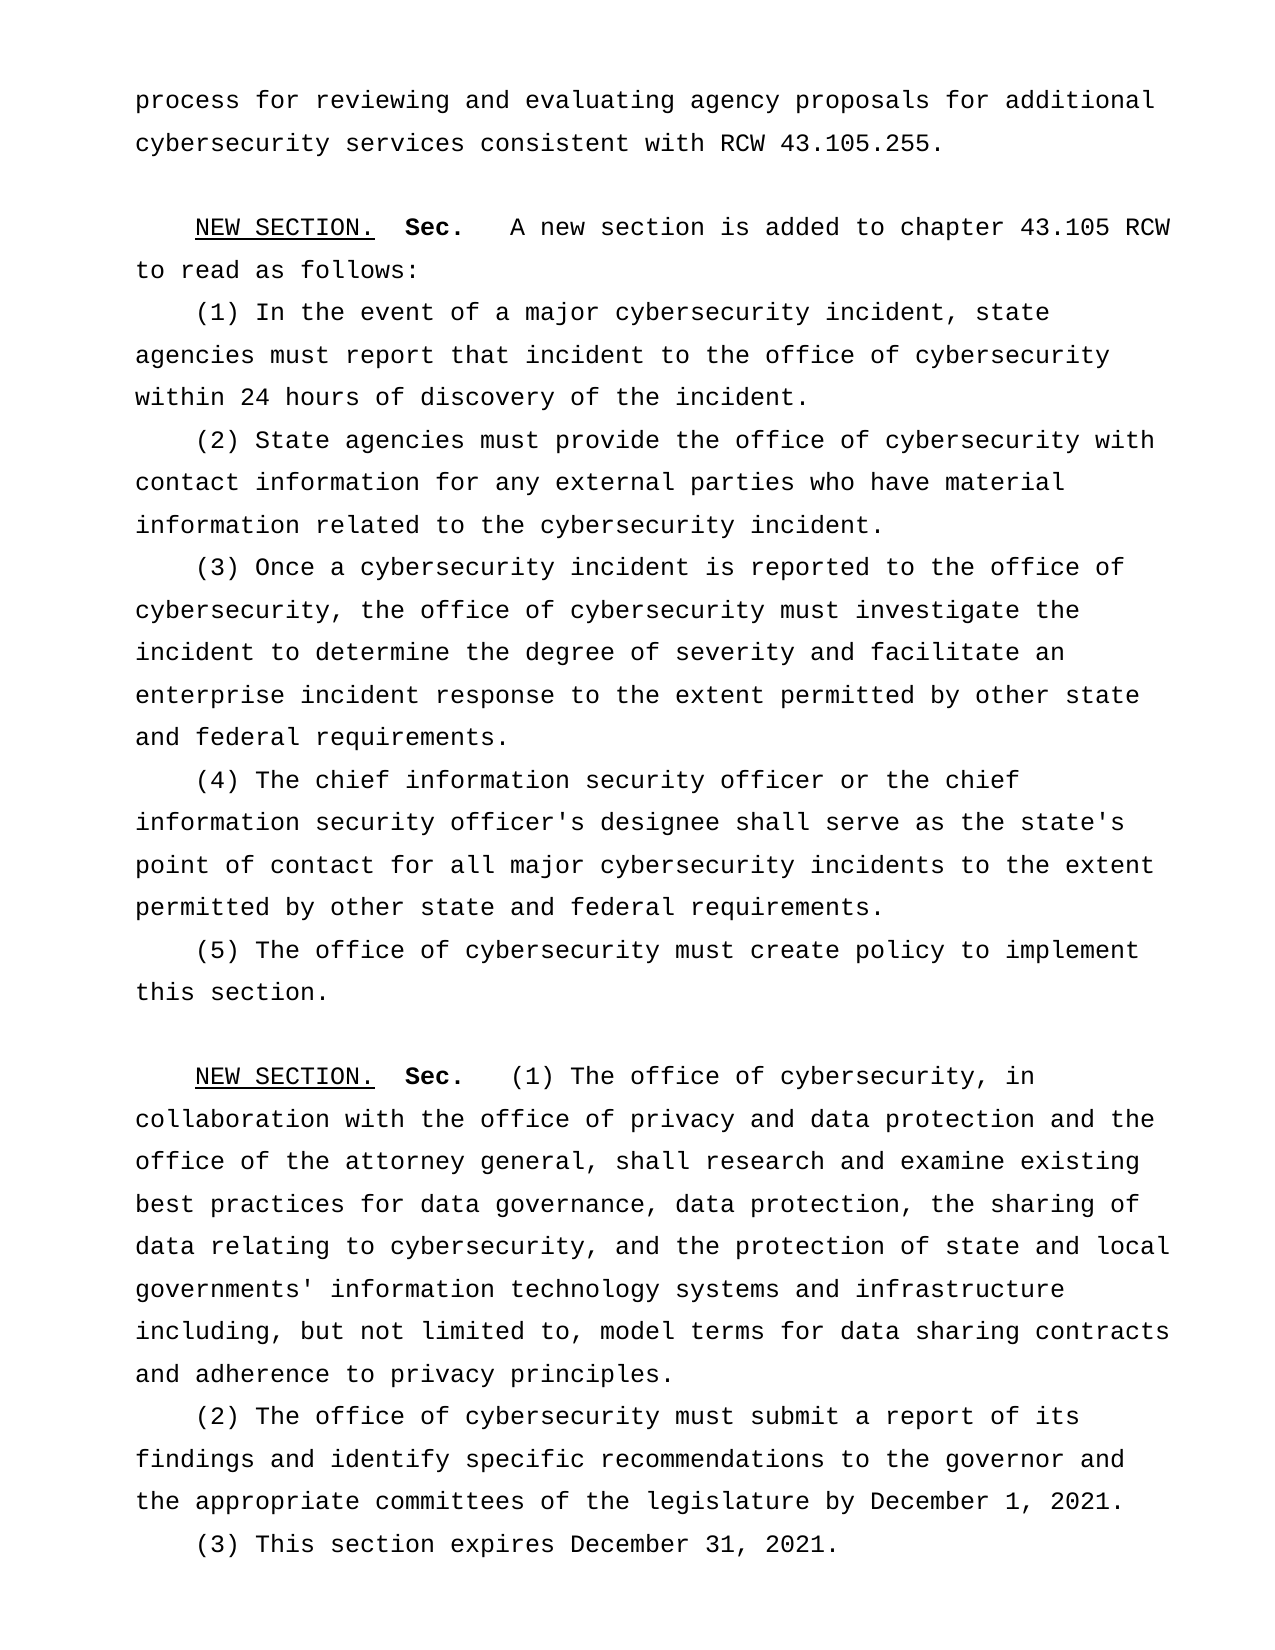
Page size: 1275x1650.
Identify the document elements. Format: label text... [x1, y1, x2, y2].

text (2) The office of cybersecurity must submit a report of its findings and identify specific recommendations to the governor and the appropriate committees of the legislature by December 1, 2021. [135, 1391, 1170, 1518]
text (1) In the event of a major cybersecurity incident, state agencies must report that incident to the office of cybersecurity within 24 hours of discovery of the incident. [135, 287, 1170, 414]
text (3) This section expires December 31, 2021. [135, 1518, 1170, 1561]
text (3) Once a cybersecurity incident is reported to the office of cybersecurity, the office of cybersecurity must investigate the incident to determine the degree of severity and facilitate an enterprise incident response to the extent permitted by other state and federal requirements. [135, 542, 1170, 754]
text (4) The chief information security officer or the chief information security officer's designee shall serve as the state's point of contact for all major cybersecurity incidents to the extent permitted by other state and federal requirements. [135, 754, 1170, 924]
text NEW SECTION. Sec. A new section is added to chapter 43.105 RCW to read as follows: [135, 202, 1170, 287]
text (2) State agencies must provide the office of cybersecurity with contact information for any external parties who have material information related to the cybersecurity incident. [135, 414, 1170, 542]
text NEW SECTION. Sec. (1) The office of cybersecurity, in collaboration with the office of privacy and data protection and the office of the attorney general, shall research and examine existing best practices for data governance, data protection, the sharing of data relating to cybersecurity, and the protection of state and local governments' information technology systems and infrastructure including, but not limited to, model terms for data sharing contracts and adherence to privacy principles. [135, 1051, 1170, 1391]
text (5) The office of cybersecurity must create policy to implement this section. [135, 924, 1170, 1009]
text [135, 75, 1170, 160]
